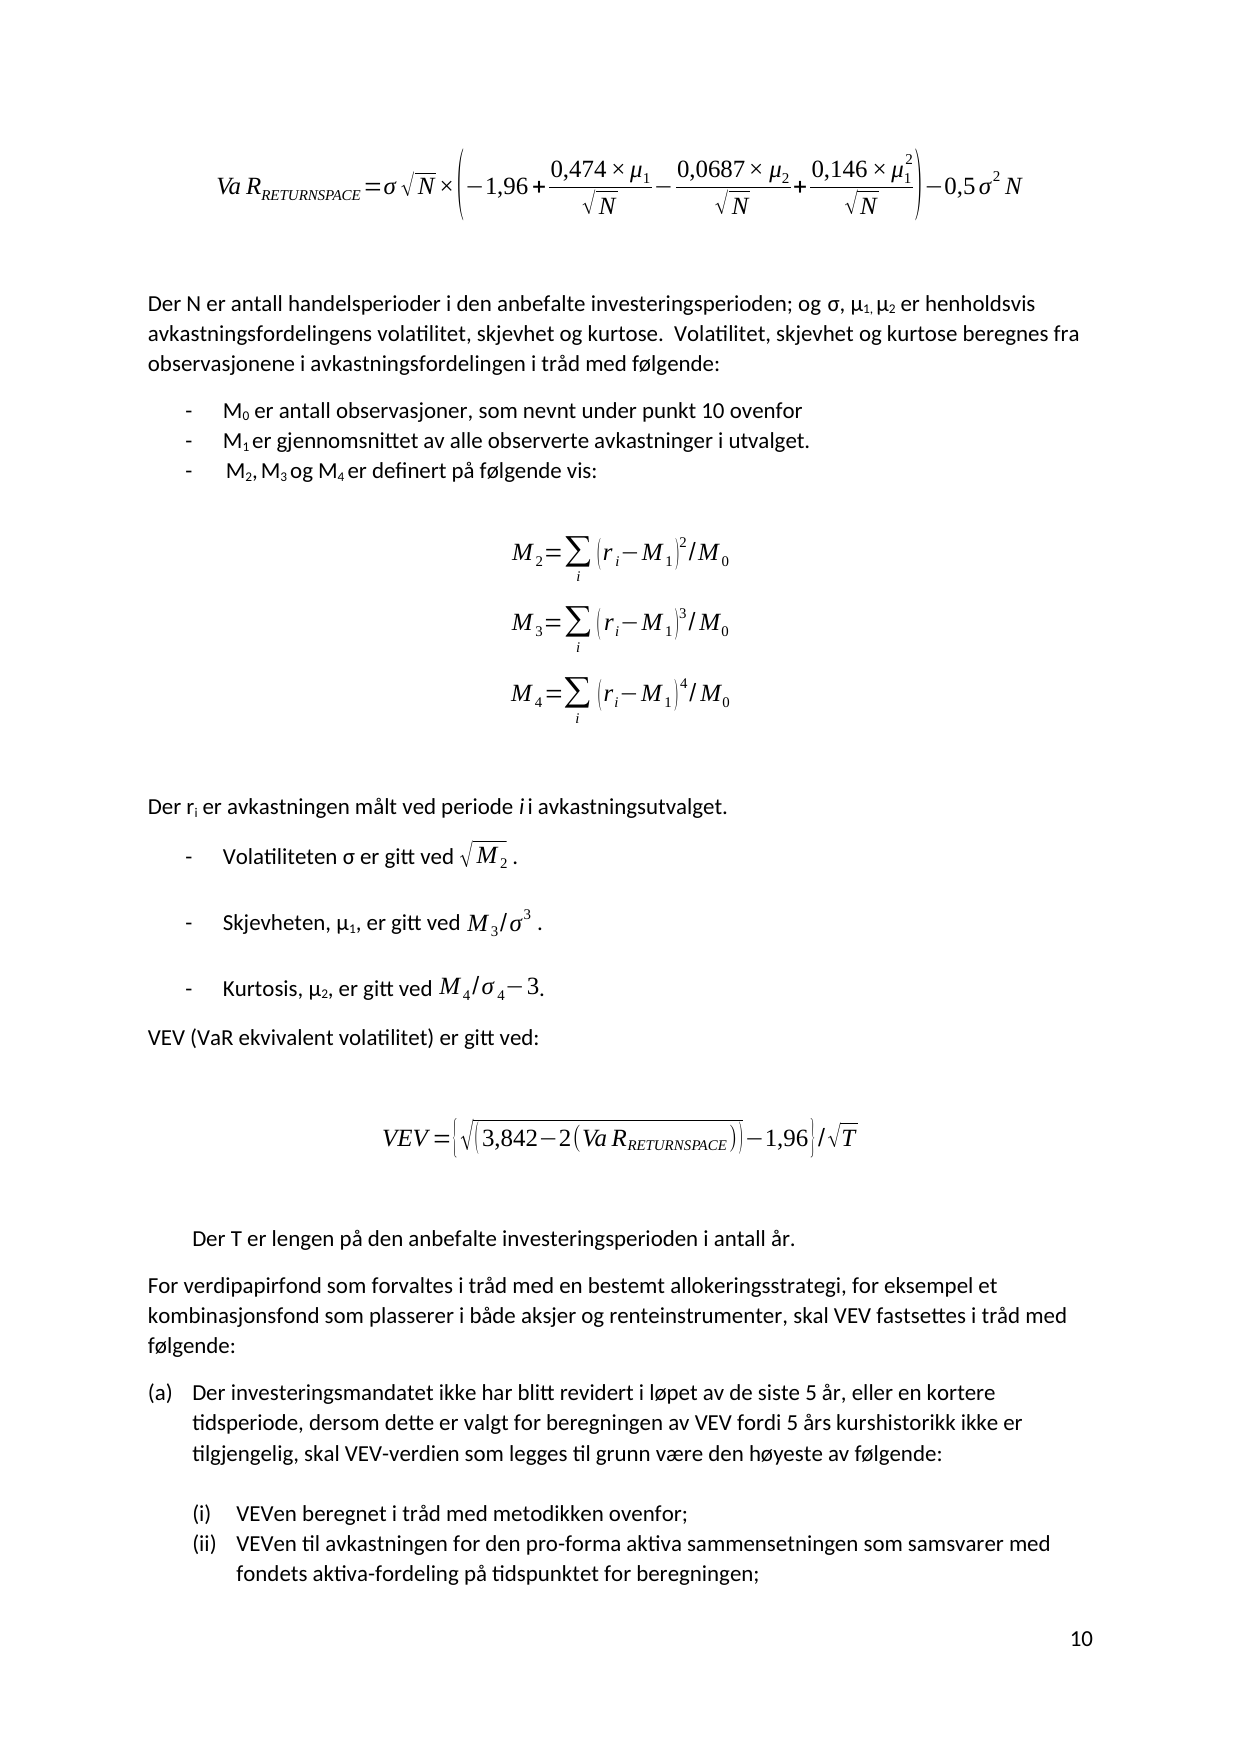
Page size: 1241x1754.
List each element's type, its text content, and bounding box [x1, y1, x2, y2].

text For verdipapirfond som forvaltes i tråd med en bestemt allokeringsstrategi, for eksempel et kombinasjonsfond som plasserer i både aksjer og renteinstrumenter, skal VEV fastsettes i tråd med følgende: [148, 1271, 1093, 1359]
list Volatiliteten σ er gitt ved . [185, 839, 1093, 873]
text Der T er lengen på den anbefalte investeringsperioden i antall år. [192, 1224, 1093, 1252]
list M0 er antall observasjoner, som nevnt under punkt 10 ovenfor [185, 396, 1093, 424]
list VEVen beregnet i tråd med metodikken ovenfor; [192, 1499, 1093, 1527]
text Der N er antall handelsperioder i den anbefalte investeringsperioden; og σ, µ1, µ2 er henholdsvis avkastningsfordelingens volatilitet, skjevhet og kurtose. Volatilitet, skjevhet og kurtose beregnes fra observasjonene i avkastningsfordelingen i tråd med følgende: [148, 289, 1093, 377]
list Der investeringsmandatet ikke har blitt revidert i løpet av de siste 5 år, eller en kortere tidsperiode, dersom dette er valgt for beregningen av VEV fordi 5 års kurshistorikk ikke er tilgjengelig, skal VEV-verdien som legges til grunn være den høyeste av følgende: [148, 1378, 1093, 1467]
list Skjevheten, µ1, er gitt ved . [185, 905, 1093, 940]
list VEVen til avkastningen for den pro-forma aktiva sammensetningen som samsvarer med fondets aktiva-fordeling på tidspunktet for beregningen; [192, 1529, 1093, 1587]
list M2, M3 og M4 er definert på følgende vis: [185, 456, 1093, 484]
text Der ri er avkastningen målt ved periode i i avkastningsutvalget. [148, 792, 1093, 820]
list Kurtosis, µ2, er gitt ved . [185, 972, 1093, 1004]
list M1 er gjennomsnittet av alle observerte avkastninger i utvalget. [185, 426, 1093, 454]
text VEV (VaR ekvivalent volatilitet) er gitt ved: [148, 1023, 1093, 1051]
